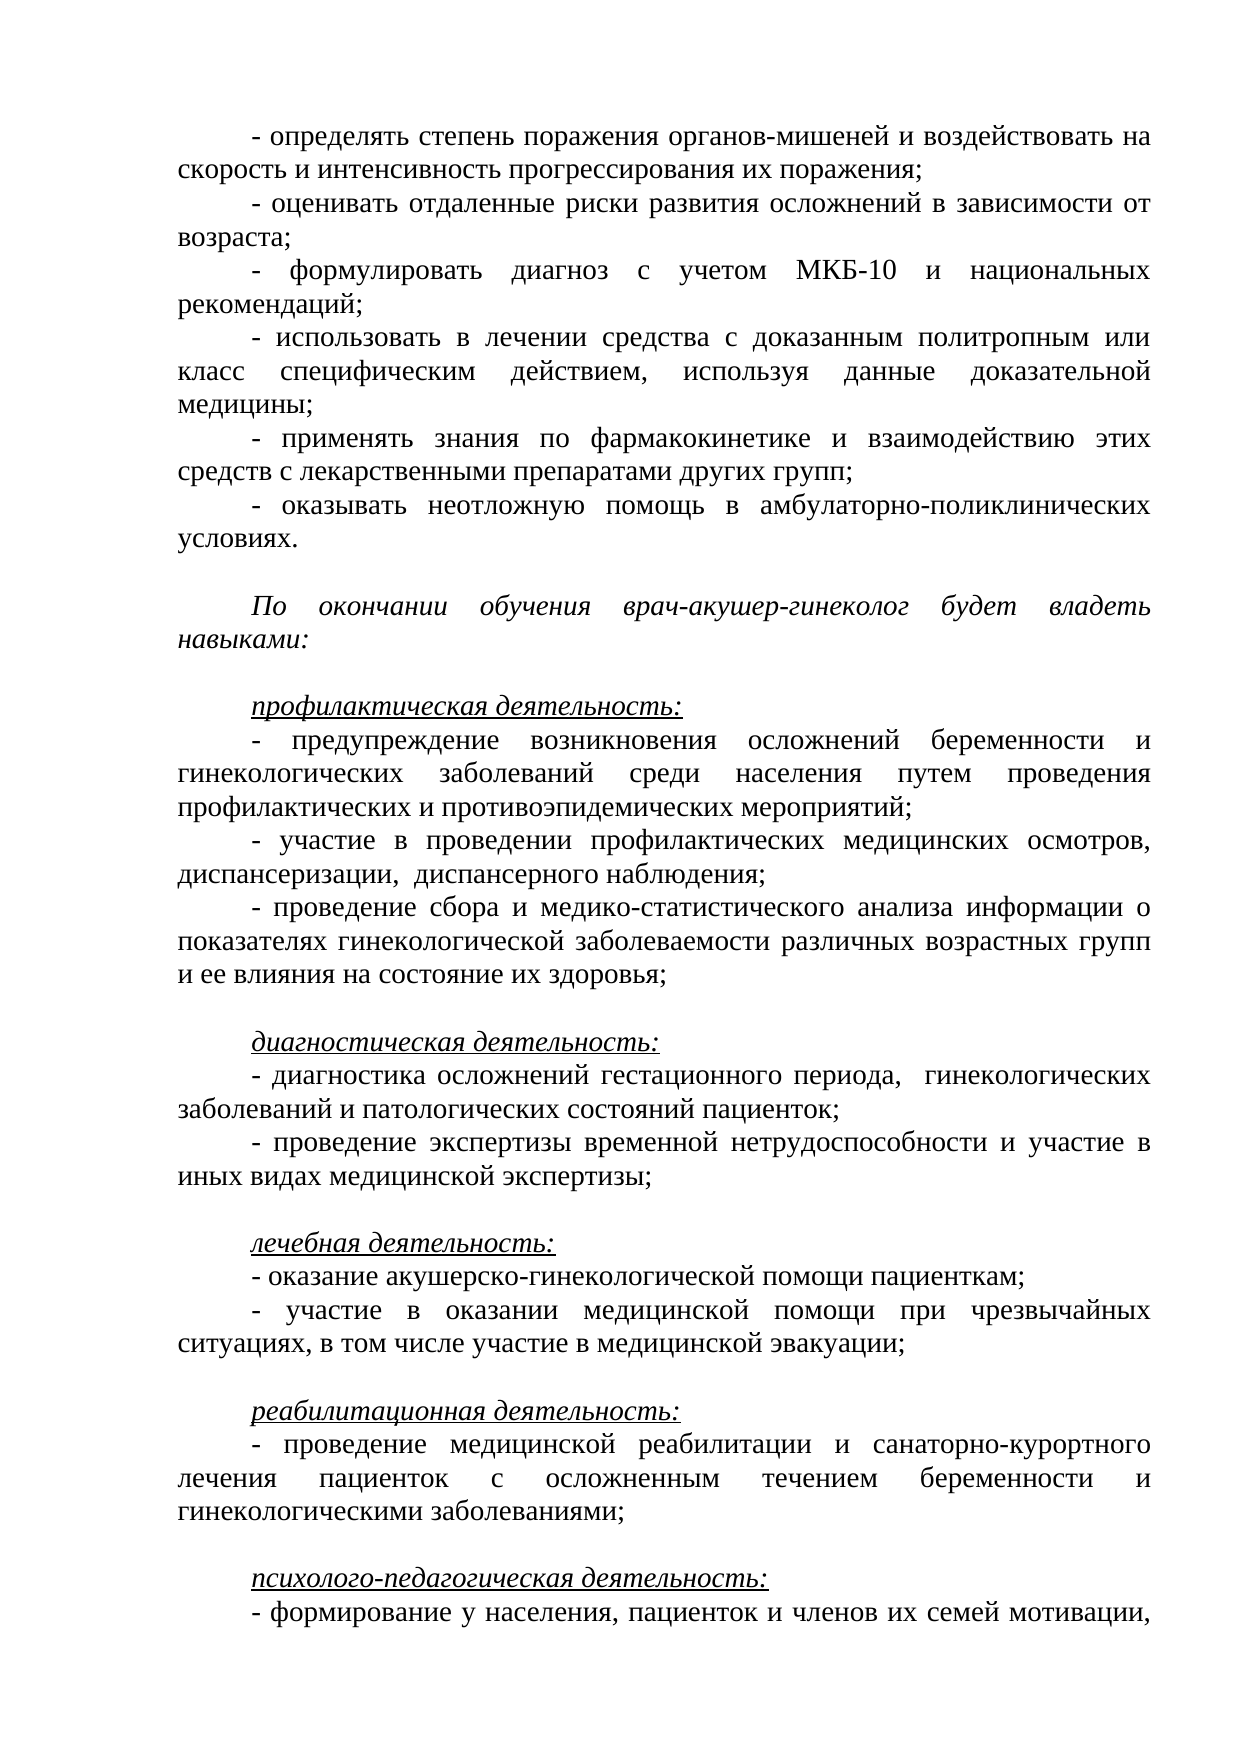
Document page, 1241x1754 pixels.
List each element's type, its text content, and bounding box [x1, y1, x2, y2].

text - проведение медицинской реабилитации и санаторно-курортного лечения пациенток с осложненным течением беременности и гинекологическими заболеваниями; [177, 1426, 1152, 1527]
list - формулировать диагноз с учетом МКБ-10 и национальных рекомендаций; [177, 252, 1152, 319]
text профилактическая деятельность: [177, 688, 1152, 722]
text реабилитационная деятельность: [177, 1393, 1152, 1426]
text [177, 1594, 1152, 1627]
text - диагностика осложнений гестационного периода, гинекологических заболеваний и патологических состояний пациенток; [177, 1057, 1152, 1124]
list По окончании обучения врач-акушер-гинеколог будет владеть навыками: [177, 588, 1152, 655]
text психолого-педагогическая деятельность: [177, 1560, 1152, 1594]
list - оценивать отдаленные риски развития осложнений в зависимости от возраста; [177, 185, 1152, 252]
text - участие в оказании медицинской помощи при чрезвычайных ситуациях, в том числе участие в медицинской эвакуации; [177, 1292, 1152, 1359]
text - оказание акушерско-гинекологической помощи пациенткам; [177, 1258, 1152, 1292]
text - участие в проведении профилактических медицинских осмотров, диспансеризации, диспансерного наблюдения; [177, 822, 1152, 889]
list - применять знания по фармакокинетике и взаимодействию этих средств с лекарственными препаратами других групп; [177, 420, 1152, 487]
list - определять степень поражения органов-мишеней и воздействовать на скорость и интенсивность прогрессирования их поражения; [177, 118, 1152, 185]
text - предупреждение возникновения осложнений беременности и гинекологических заболеваний среди населения путем проведения профилактических и противоэпидемических мероприятий; [177, 722, 1152, 822]
text диагностическая деятельность: [177, 1024, 1152, 1057]
list - оказывать неотложную помощь в амбулаторно-поликлинических условиях. [177, 487, 1152, 554]
text лечебная деятельность: [177, 1225, 1152, 1258]
list - использовать в лечении средства с доказанным политропным или класс специфическим действием, используя данные доказательной медицины; [177, 319, 1152, 420]
text - проведение экспертизы временной нетрудоспособности и участие в иных видах медицинской экспертизы; [177, 1124, 1152, 1191]
text - проведение сбора и медико-статистического анализа информации о показателях гинекологической заболеваемости различных возрастных групп и ее влияния на состояние их здоровья; [177, 889, 1152, 990]
